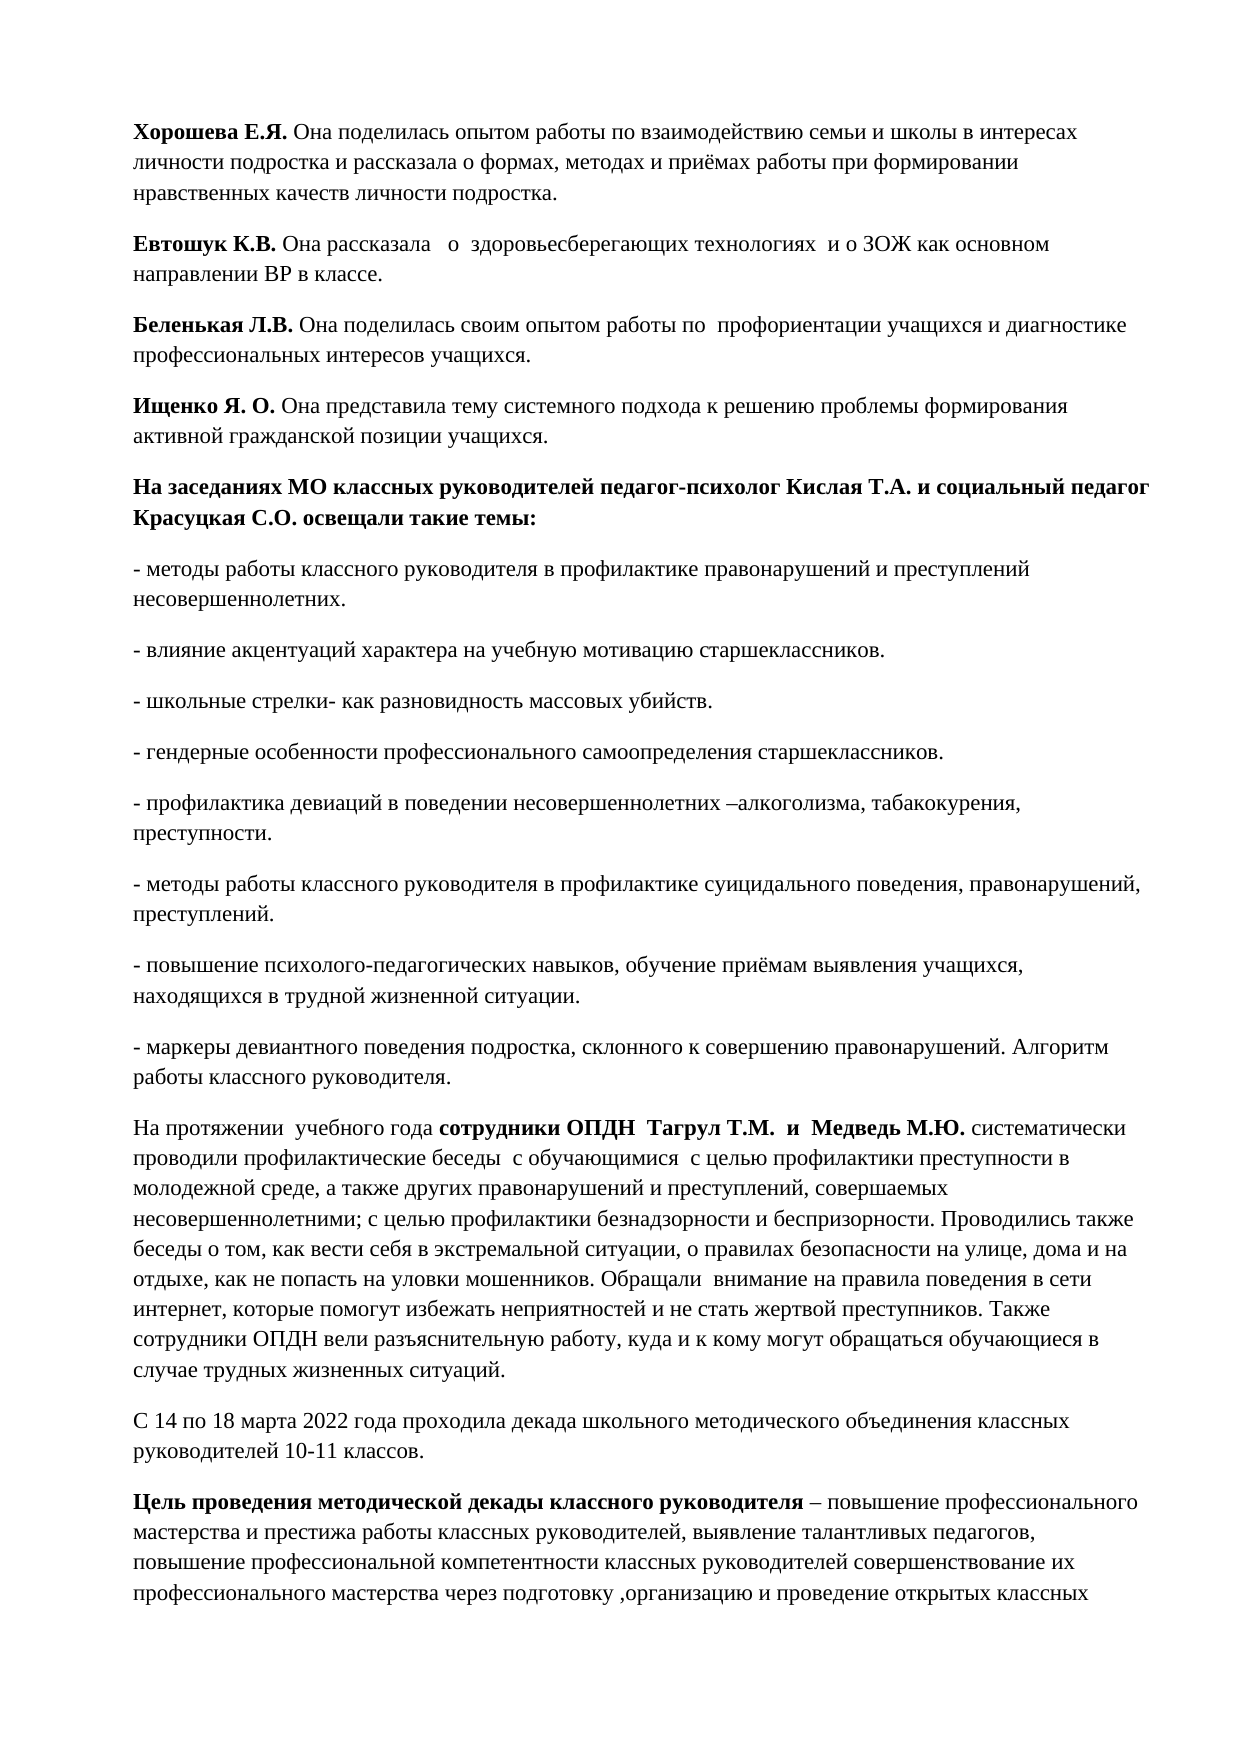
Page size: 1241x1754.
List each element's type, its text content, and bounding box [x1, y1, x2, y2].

text - повышение психолого-педагогических навыков, обучение приёмам выявления учащихся, находящихся в трудной жизненной ситуации. [133, 951, 1152, 1008]
text - маркеры девиантного поведения подростка, склонного к совершению правонарушений. Алгоритм работы классного руководителя. [133, 1033, 1152, 1089]
text Евтошук К.В. Она рассказала о здоровьесберегающих технологиях и о ЗОЖ как основном направлении ВР в классе. [133, 229, 1152, 286]
text На заседаниях МО классных руководителей педагог-психолог Кислая Т.А. и социальный педагог Красуцкая С.О. освещали такие темы: [133, 473, 1152, 530]
text - методы работы классного руководителя в профилактике суицидального поведения, правонарушений, преступлений. [133, 870, 1152, 927]
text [133, 1488, 1152, 1605]
text - влияние акцентуаций характера на учебную мотивацию старшеклассников. [133, 636, 1152, 662]
text Хорошева Е.Я. Она поделилась опытом работы по взаимодействию семьи и школы в интересах личности подростка и рассказала о формах, методах и приёмах работы при формировании нравственных качеств личности подростка. [133, 118, 1152, 205]
text - школьные стрелки- как разновидность массовых убийств. [133, 687, 1152, 713]
text - гендерные особенности профессионального самоопределения старшеклассников. [133, 738, 1152, 764]
text - профилактика девиаций в поведении несовершеннолетних –алкоголизма, табакокурения, преступности. [133, 789, 1152, 846]
text Беленькая Л.В. Она поделилась своим опытом работы по профориентации учащихся и диагностике профессиональных интересов учащихся. [133, 311, 1152, 367]
text На протяжении учебного года сотрудники ОПДН Тагрул Т.М. и Медведь М.Ю. систематически проводили профилактические беседы с обучающимися с целью профилактики преступности в молодежной среде, а также других правонарушений и преступлений, совершаемых несовершеннолетними; с целью профилактики безнадзорности и беспризорности. Проводились также беседы о том, как вести себя в экстремальной ситуации, о правилах безопасности на улице, дома и на отдыхе, как не попасть на уловки мошенников. Обращали внимание на правила поведения в сети интернет, которые помогут избежать неприятностей и не стать жертвой преступников. Также сотрудники ОПДН вели разъяснительную работу, куда и к кому могут обращаться обучающиеся в случае трудных жизненных ситуаций. [133, 1114, 1152, 1382]
text Ищенко Я. О. Она представила тему системного подхода к решению проблемы формирования активной гражданской позиции учащихся. [133, 392, 1152, 449]
text С 14 по 18 марта 2022 года проходила декада школьного методического объединения классных руководителей 10-11 классов. [133, 1407, 1152, 1463]
text - методы работы классного руководителя в профилактике правонарушений и преступлений несовершеннолетних. [133, 554, 1152, 611]
